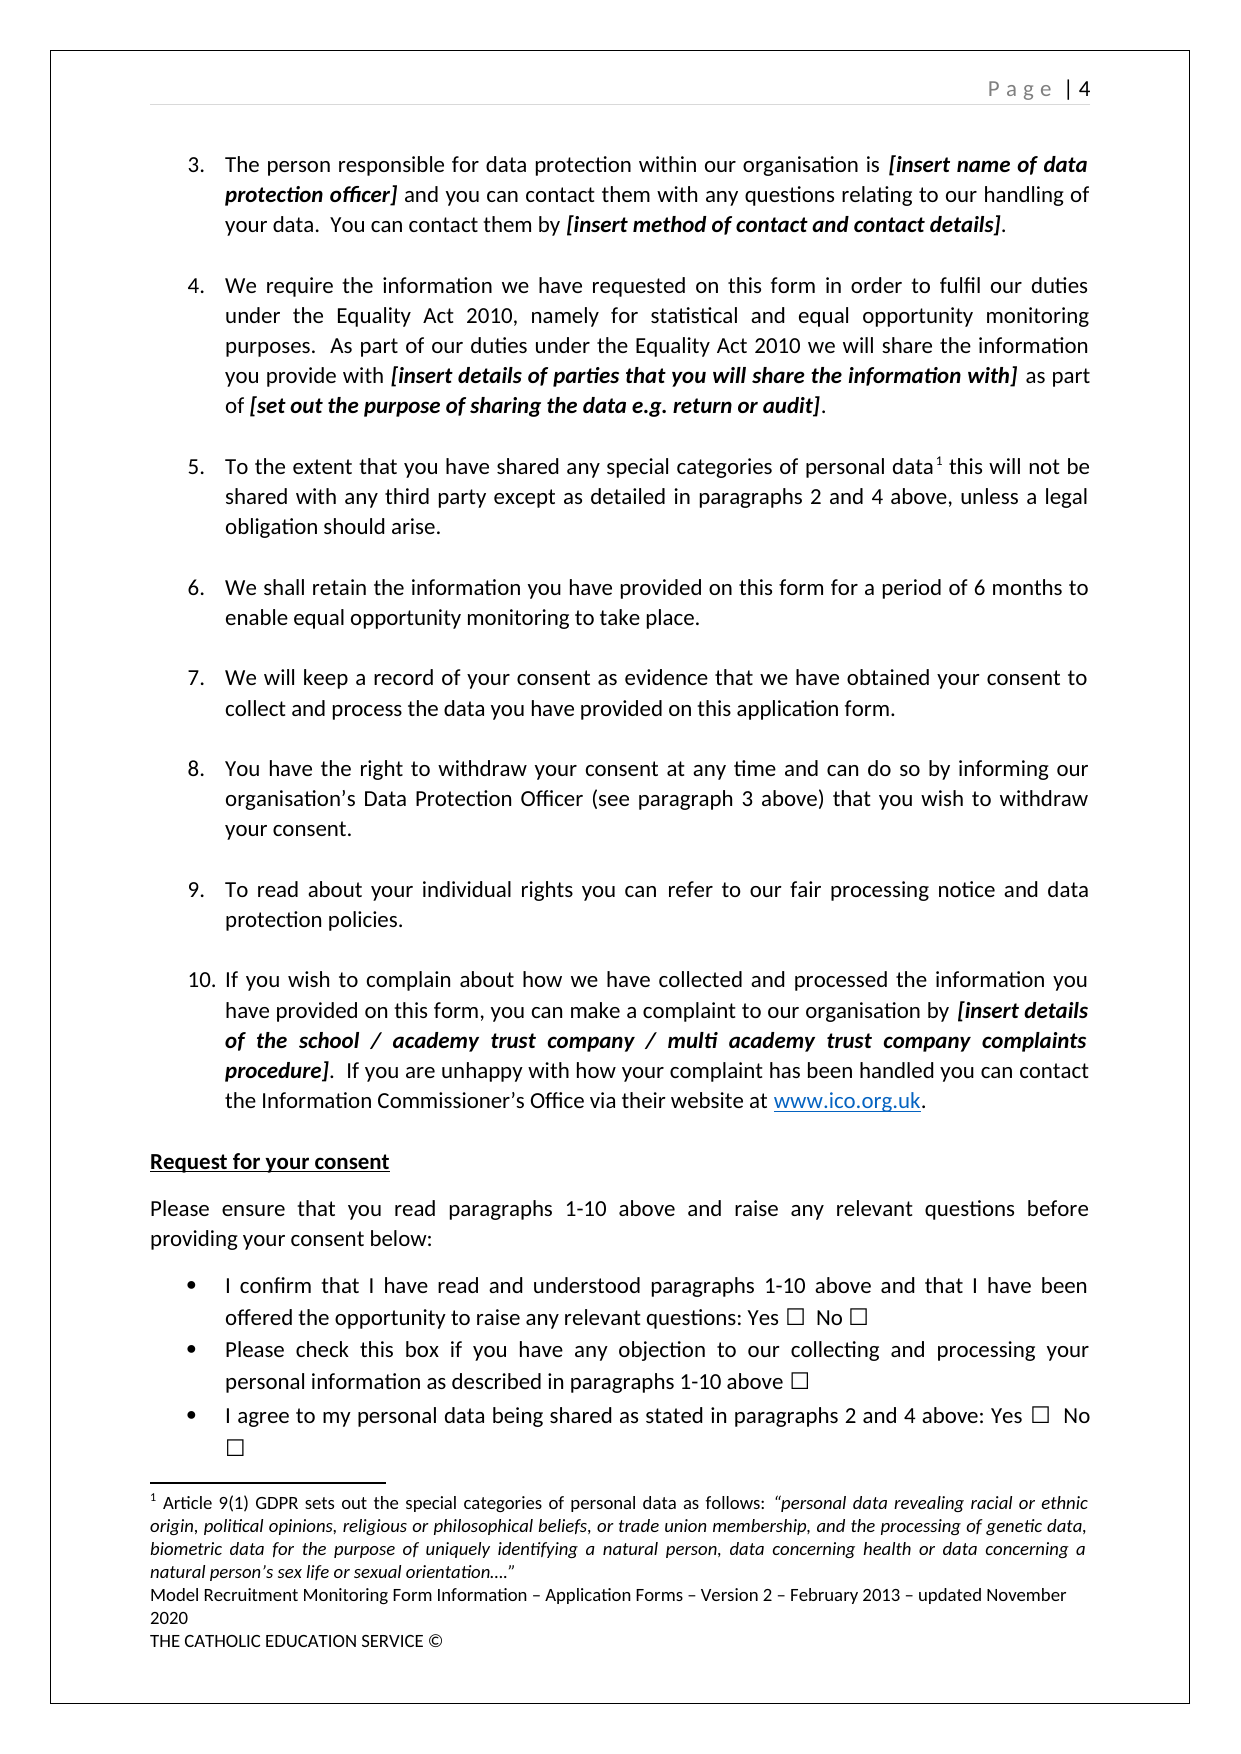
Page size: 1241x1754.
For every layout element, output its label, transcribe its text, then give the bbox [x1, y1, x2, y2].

list Please check this box if you have any objection to our collecting and processing your personal information as described in paragraphs 1-10 above [187, 1335, 1090, 1396]
list You have the right to withdraw your consent at any time and can do so by informing our organisation’s Data Protection Officer (see paragraph 3 above) that you wish to withdraw your consent. [187, 754, 1090, 843]
list To the extent that you have shared any special categories of personal data this will not be shared with any third party except as detailed in paragraphs 2 and 4 above, unless a legal obligation should arise. [187, 452, 1090, 541]
list We require the information we have requested on this form in order to fulfil our duties under the Equality Act 2010, namely for statistical and equal opportunity monitoring purposes. As part of our duties under the Equality Act 2010 we will share the information you provide with [insert details of parties that you will share the information with] as part of [set out the purpose of sharing the data e.g. return or audit]. [187, 271, 1090, 420]
list I agree to my personal data being shared as stated in paragraphs 2 and 4 above: Yes No [187, 1399, 1090, 1463]
list The person responsible for data protection within our organisation is [insert name of data protection officer] and you can contact them with any questions relating to our handling of your data. You can contact them by [insert method of contact and contact details]. [187, 150, 1090, 238]
list I confirm that I have read and understood paragraphs 1-10 above and that I have been offered the opportunity to raise any relevant questions: Yes No [187, 1271, 1090, 1332]
text Request for your consent [150, 1147, 1090, 1175]
text Please ensure that you read paragraphs 1-10 above and raise any relevant questions before providing your consent below: [150, 1194, 1090, 1252]
list We shall retain the information you have provided on this form for a period of 6 months to enable equal opportunity monitoring to take place. [187, 573, 1090, 631]
list We will keep a record of your consent as evidence that we have obtained your consent to collect and process the data you have provided on this application form. [187, 663, 1090, 722]
list To read about your individual rights you can refer to our fair processing notice and data protection policies. [187, 875, 1090, 933]
list If you wish to complain about how we have collected and processed the information you have provided on this form, you can make a complaint to our organisation by [insert details of the school / academy trust company / multi academy trust company complaints procedure]. If you are unhappy with how your complaint has been handled you can contact the Information Commissioner’s Office via their website at www.ico.org.uk. [187, 966, 1090, 1114]
